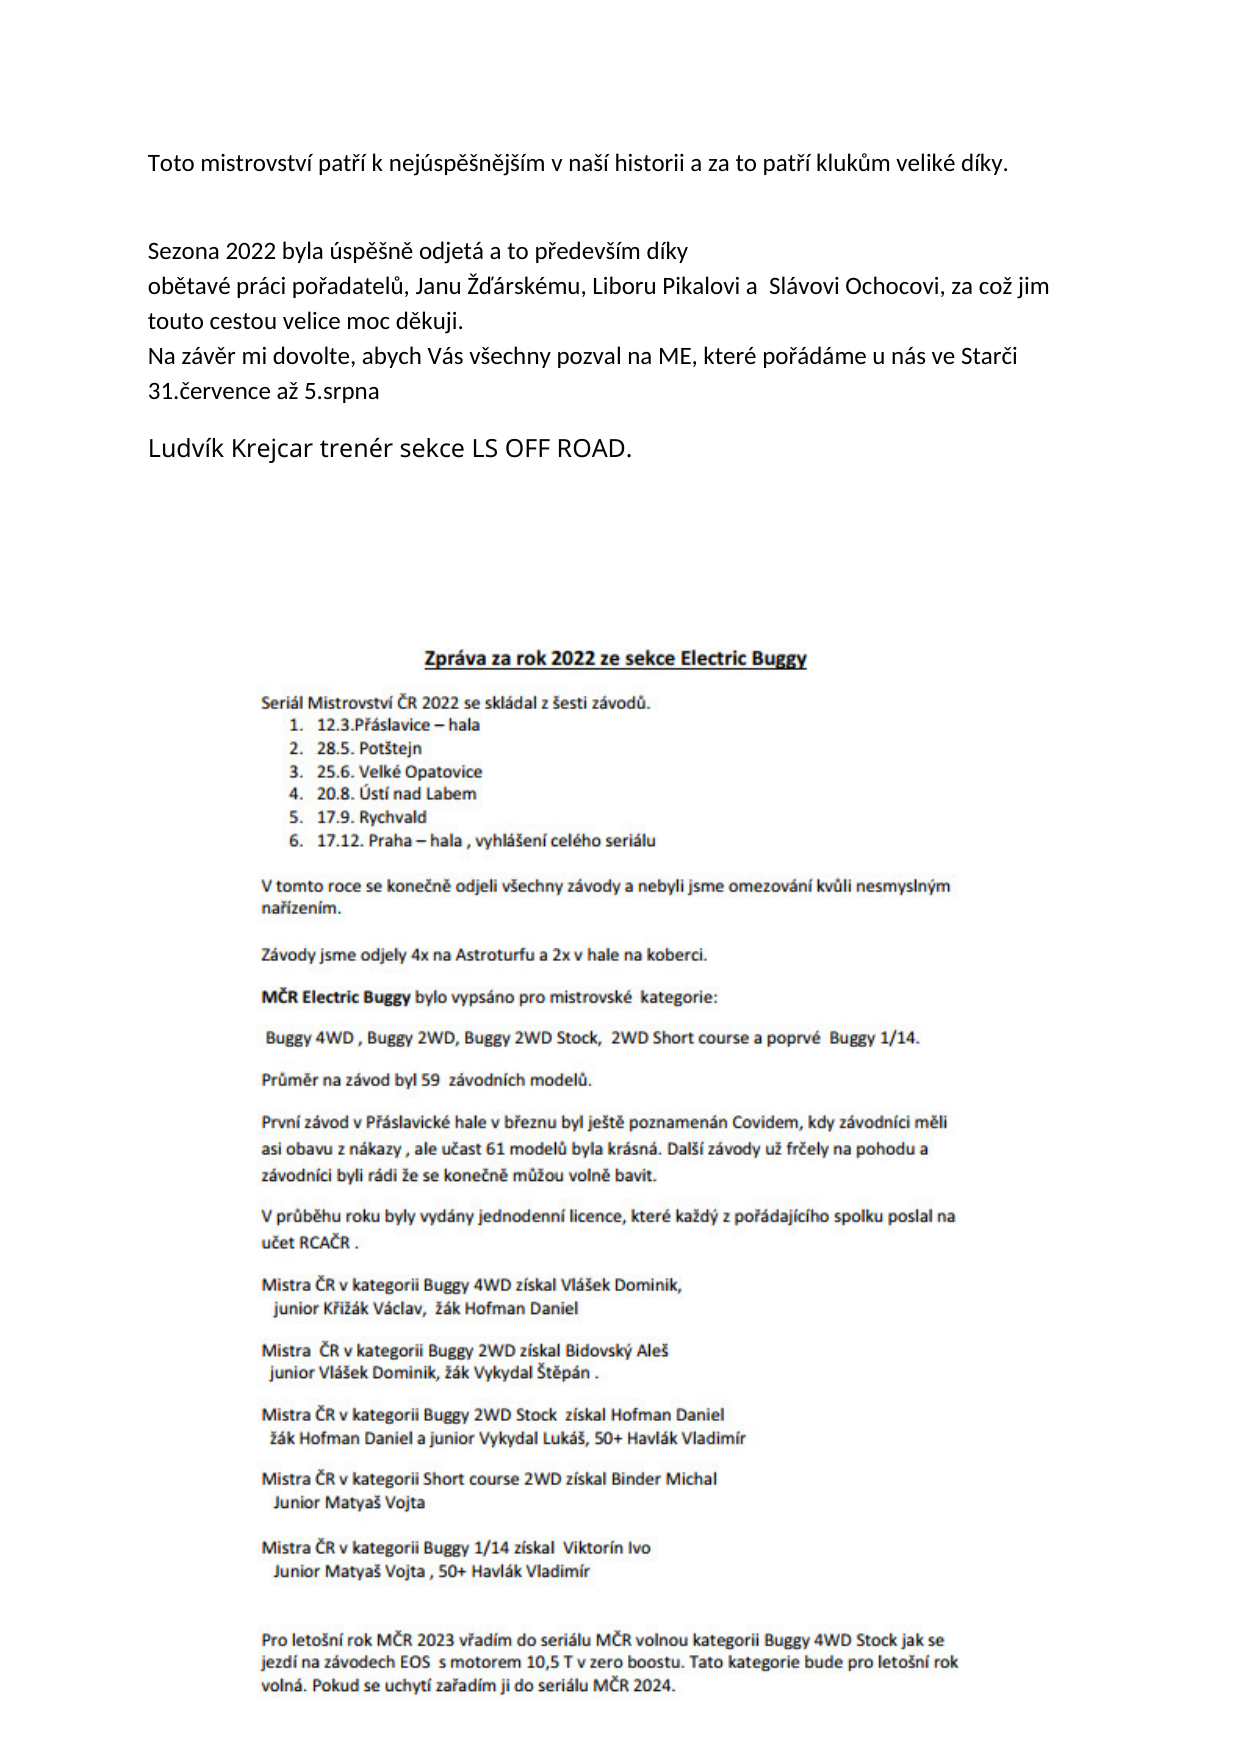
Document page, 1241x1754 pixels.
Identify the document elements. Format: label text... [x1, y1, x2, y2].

picture [246, 623, 995, 1726]
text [148, 148, 1093, 210]
text Ludvík Krejcar trenér sekce LS OFF ROAD. [148, 431, 1093, 465]
text Sezona 2022 byla úspěšně odjetá a to především díky obětavé práci pořadatelů, Janu Žďárskému, Liboru Pikalovi a Slávovi Ochocovi, za což jim touto cestou velice moc děkuji. Na závěr mi dovolte, abych Vás všechny pozval na ME, které pořádáme u nás ve Starči 31.července až 5.srpna [148, 235, 1093, 406]
